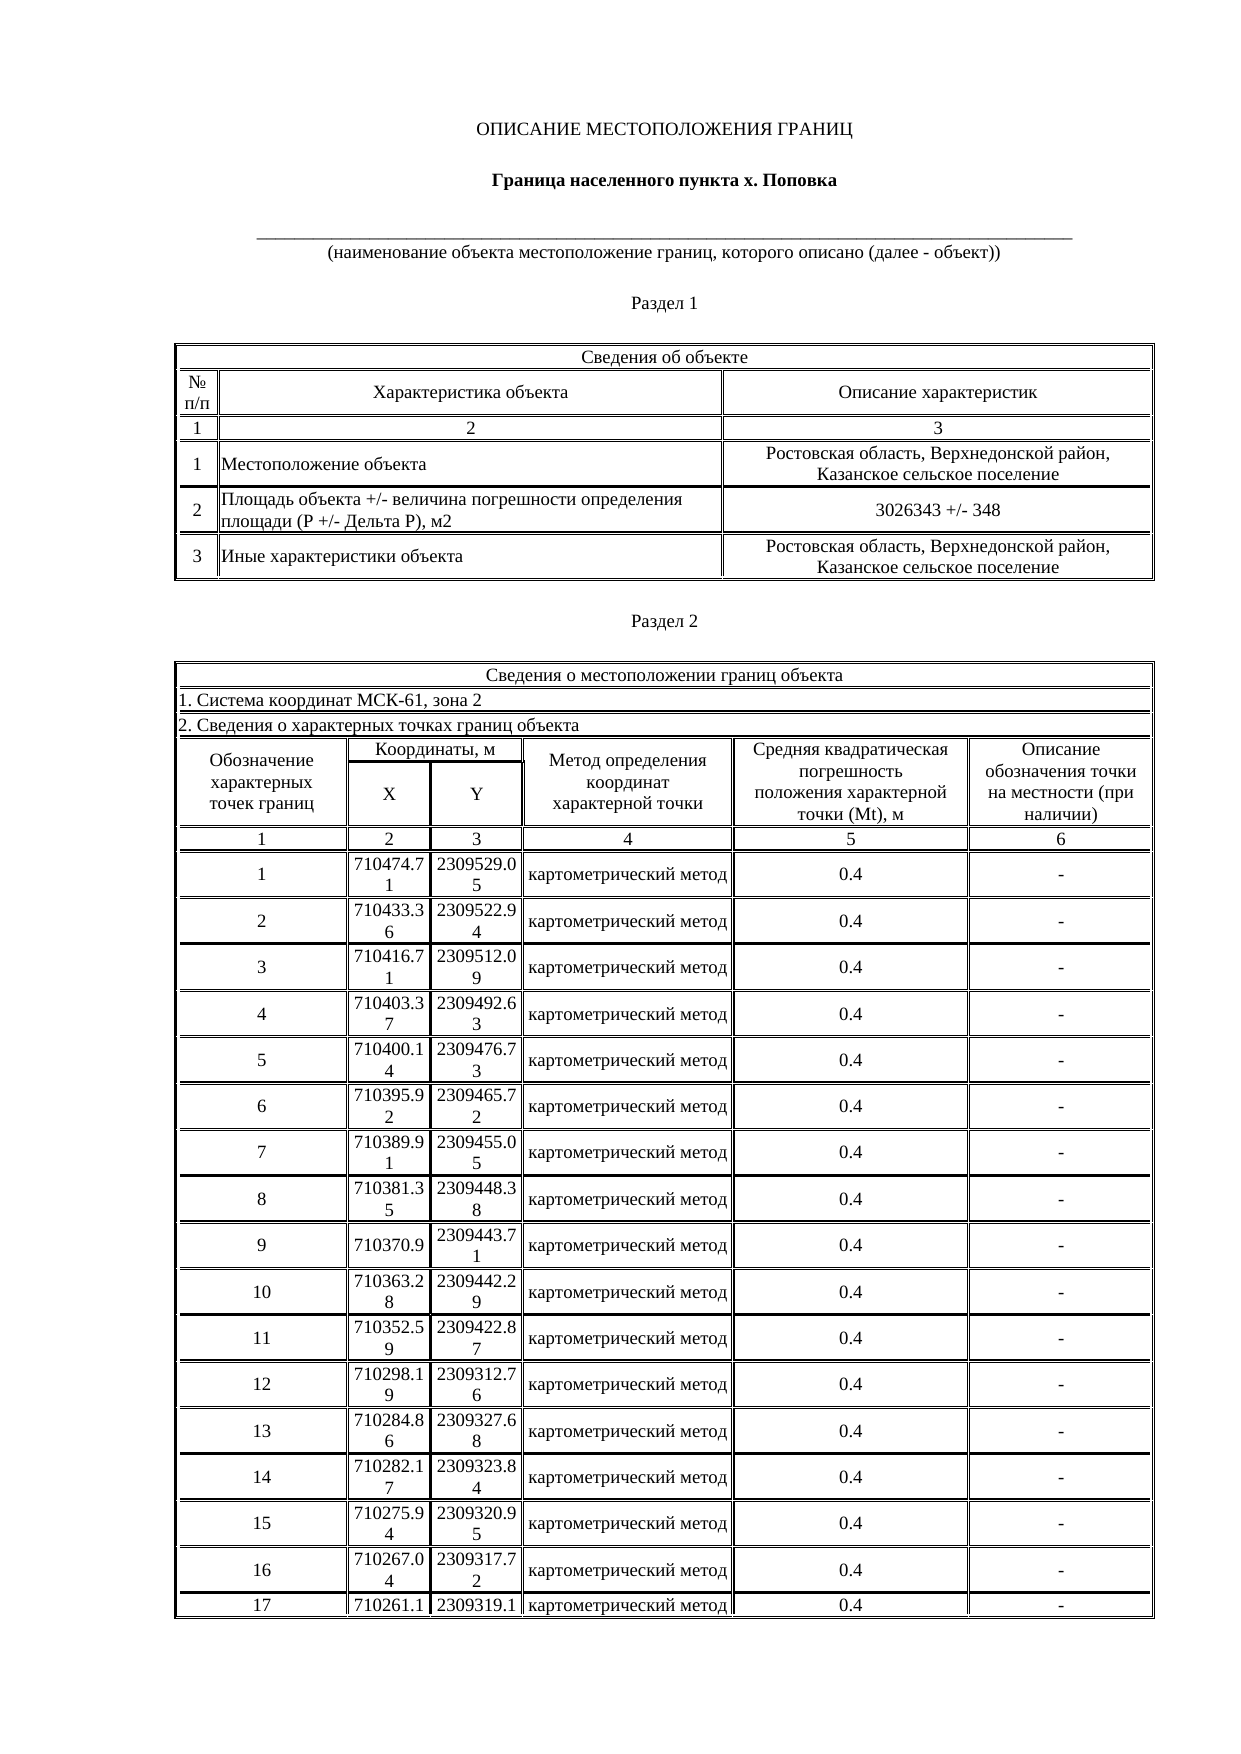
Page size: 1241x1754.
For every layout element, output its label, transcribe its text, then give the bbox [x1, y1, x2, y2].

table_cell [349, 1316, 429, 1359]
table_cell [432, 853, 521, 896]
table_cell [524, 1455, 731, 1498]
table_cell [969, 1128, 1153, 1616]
text Раздел 1 [177, 292, 1152, 313]
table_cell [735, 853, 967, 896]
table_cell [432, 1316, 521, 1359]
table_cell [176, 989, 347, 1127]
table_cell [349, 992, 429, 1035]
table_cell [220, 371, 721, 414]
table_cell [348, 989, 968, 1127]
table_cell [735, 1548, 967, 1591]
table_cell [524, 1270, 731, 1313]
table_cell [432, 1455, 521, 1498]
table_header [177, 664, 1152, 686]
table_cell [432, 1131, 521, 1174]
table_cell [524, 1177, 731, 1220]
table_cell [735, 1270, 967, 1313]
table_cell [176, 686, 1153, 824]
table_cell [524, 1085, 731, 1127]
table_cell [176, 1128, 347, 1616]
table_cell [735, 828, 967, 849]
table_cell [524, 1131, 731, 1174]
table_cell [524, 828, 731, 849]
text ОПИСАНИЕ МЕСТОПОЛОЖЕНИЯ ГРАНИЦ [177, 118, 1152, 140]
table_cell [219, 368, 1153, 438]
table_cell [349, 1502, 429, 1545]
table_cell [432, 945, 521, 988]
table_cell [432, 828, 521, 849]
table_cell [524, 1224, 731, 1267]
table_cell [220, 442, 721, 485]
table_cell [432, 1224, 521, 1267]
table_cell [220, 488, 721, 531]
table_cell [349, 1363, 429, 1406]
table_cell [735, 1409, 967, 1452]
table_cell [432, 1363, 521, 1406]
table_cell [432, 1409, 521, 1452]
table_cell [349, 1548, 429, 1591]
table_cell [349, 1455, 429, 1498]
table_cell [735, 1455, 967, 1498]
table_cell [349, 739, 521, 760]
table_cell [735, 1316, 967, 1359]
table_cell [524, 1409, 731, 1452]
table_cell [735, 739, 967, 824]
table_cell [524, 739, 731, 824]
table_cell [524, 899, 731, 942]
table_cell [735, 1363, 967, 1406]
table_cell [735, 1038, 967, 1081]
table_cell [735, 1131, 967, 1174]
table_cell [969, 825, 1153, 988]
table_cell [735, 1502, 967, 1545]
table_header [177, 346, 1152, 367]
text Раздел 2 [177, 610, 1152, 632]
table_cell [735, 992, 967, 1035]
text Граница населенного пункта х. Поповка [177, 169, 1152, 190]
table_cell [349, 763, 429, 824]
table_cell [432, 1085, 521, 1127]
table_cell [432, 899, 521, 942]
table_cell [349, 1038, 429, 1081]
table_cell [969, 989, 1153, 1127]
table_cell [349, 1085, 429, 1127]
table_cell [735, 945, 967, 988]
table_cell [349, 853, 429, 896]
text _______________________________________________________________________________________ (наименование объекта местоположение границ, которого описано (далее - объект)) [177, 219, 1152, 263]
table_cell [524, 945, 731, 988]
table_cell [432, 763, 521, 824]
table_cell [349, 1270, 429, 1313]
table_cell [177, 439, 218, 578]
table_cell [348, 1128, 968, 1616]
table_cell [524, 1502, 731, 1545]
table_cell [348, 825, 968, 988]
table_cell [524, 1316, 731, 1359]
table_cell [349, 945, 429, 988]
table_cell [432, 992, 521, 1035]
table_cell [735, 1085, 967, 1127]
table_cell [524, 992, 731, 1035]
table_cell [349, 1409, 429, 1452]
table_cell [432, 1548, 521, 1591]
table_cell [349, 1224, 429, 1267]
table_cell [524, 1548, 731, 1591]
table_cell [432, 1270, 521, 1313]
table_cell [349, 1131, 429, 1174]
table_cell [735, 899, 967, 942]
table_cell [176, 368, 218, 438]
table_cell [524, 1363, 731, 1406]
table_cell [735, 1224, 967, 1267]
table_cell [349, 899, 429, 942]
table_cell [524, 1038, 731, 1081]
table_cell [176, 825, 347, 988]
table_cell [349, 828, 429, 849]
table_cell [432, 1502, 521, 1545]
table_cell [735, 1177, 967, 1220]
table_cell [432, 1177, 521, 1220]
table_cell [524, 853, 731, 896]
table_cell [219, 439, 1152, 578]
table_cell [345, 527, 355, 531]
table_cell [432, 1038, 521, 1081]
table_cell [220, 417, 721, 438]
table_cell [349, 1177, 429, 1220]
